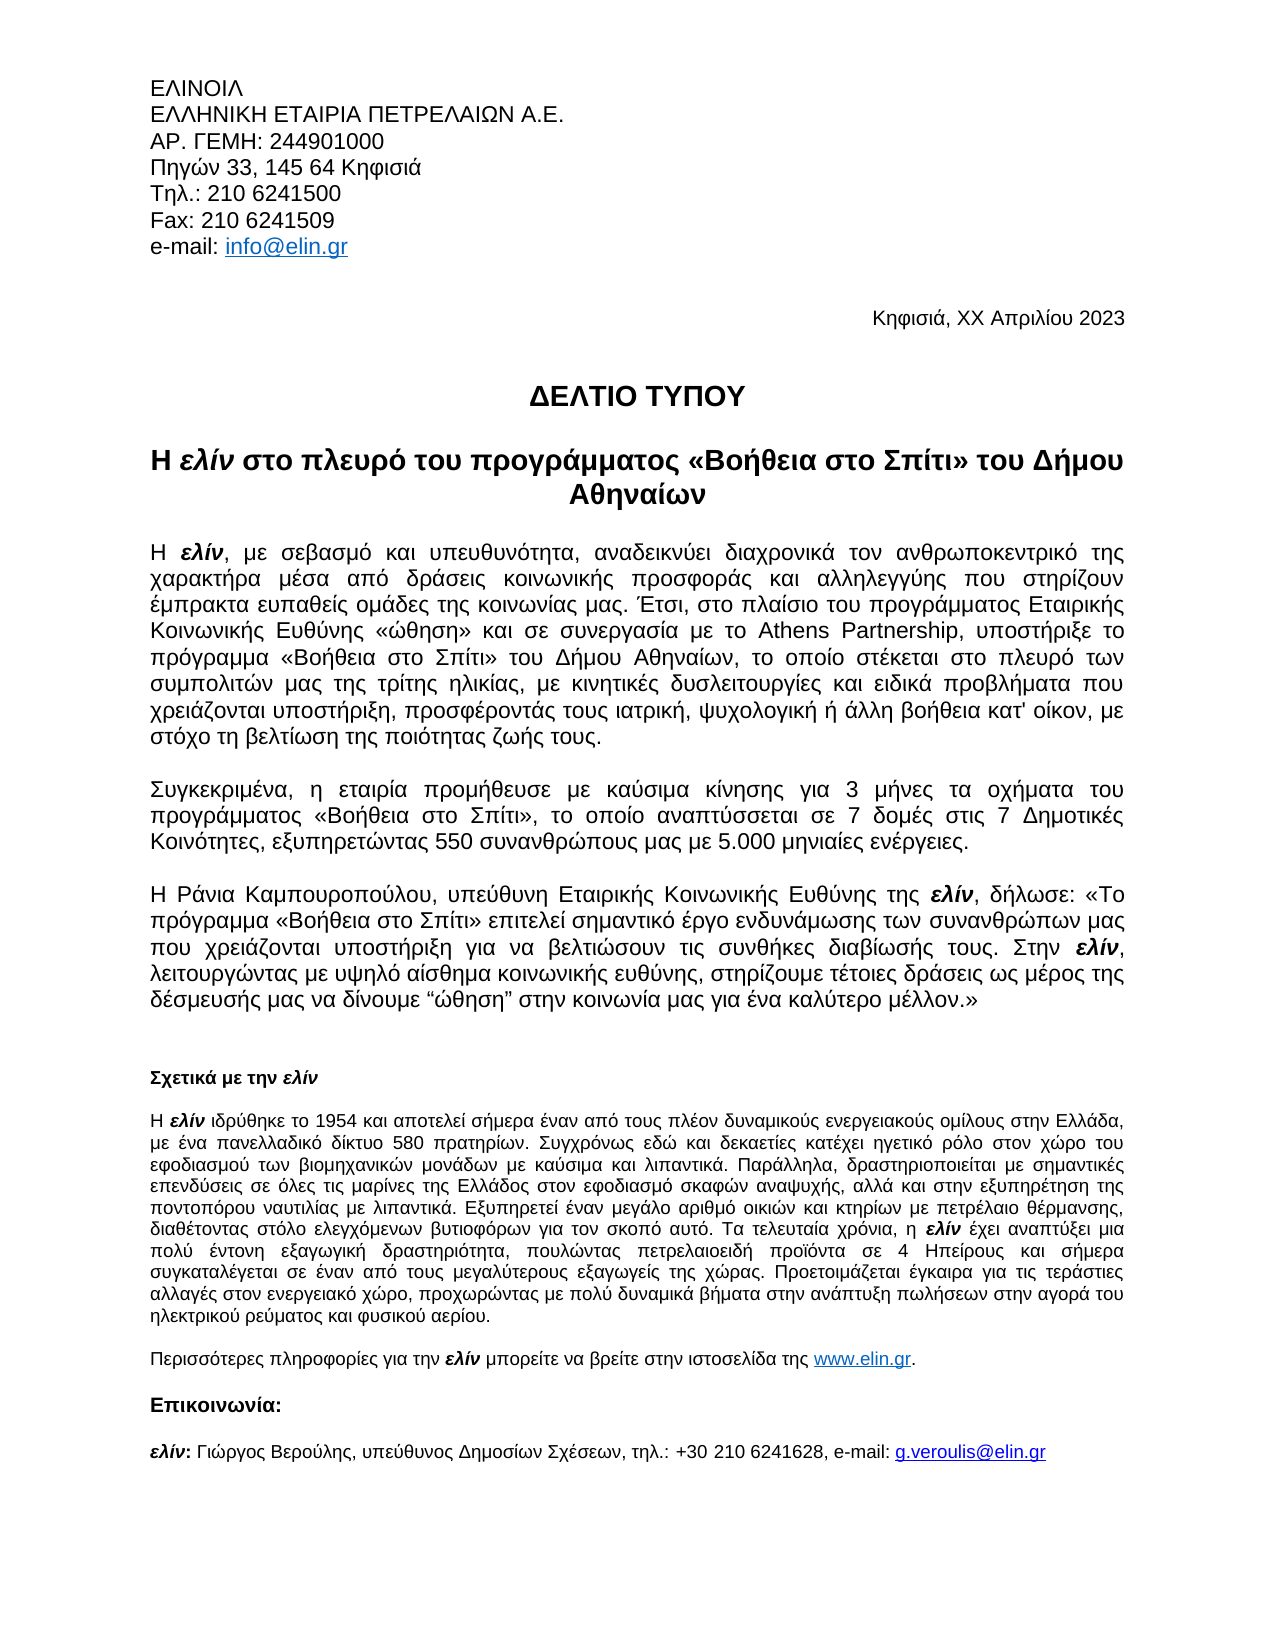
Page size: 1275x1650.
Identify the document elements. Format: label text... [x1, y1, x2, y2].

text ΔΕΛΤΙΟ ΤΥΠΟΥ [150, 379, 1125, 413]
text ελίν: Γιώργος Βερούλης, υπεύθυνος Δημοσίων Σχέσεων, τηλ.: +30 210 6241628, e-mail: g.veroulis@elin.gr [150, 1441, 1124, 1462]
text Η ελίν, με σεβασμό και υπευθυνότητα, αναδεικνύει διαχρονικά τον ανθρωποκεντρικό της χαρακτήρα μέσα από δράσεις κοινωνικής προσφοράς και αλληλεγγύης που στηρίζουν έμπρακτα ευπαθείς ομάδες της κοινωνίας μας. Έτσι, στο πλαίσιο του προγράμματος Εταιρικής Κοινωνικής Ευθύνης «ώθηση» και σε συνεργασία με το Athens Partnership, υποστήριξε το πρόγραμμα «Βοήθεια στο Σπίτι» του Δήμου Αθηναίων, το οποίο στέκεται στο πλευρό των συμπολιτών μας της τρίτης ηλικίας, με κινητικές δυσλειτουργίες και ειδικά προβλήματα που χρειάζονται υποστήριξη, προσφέροντάς τους ιατρική, ψυχολογική ή άλλη βοήθεια κατ' οίκον, με στόχο τη βελτίωση της ποιότητας ζωής τους. [150, 538, 1125, 749]
text Συγκεκριμένα, η εταιρία προμήθευσε με καύσιμα κίνησης για 3 μήνες τα οχήματα του προγράμματος «Βοήθεια στο Σπίτι», το οποίο αναπτύσσεται σε 7 δομές στις 7 Δημοτικές Κοινότητες, εξυπηρετώντας 550 συνανθρώπους μας με 5.000 μηνιαίες ενέργειες. [150, 776, 1125, 855]
text Κηφισιά, XX Απριλίου 2023 [150, 306, 1125, 330]
text Σχετικά με την ελίν [150, 1067, 1124, 1089]
text H Ράνια Καμπουροπούλου, υπεύθυνη Εταιρικής Κοινωνικής Ευθύνης της ελίν, δήλωσε: «Το πρόγραμμα «Βοήθεια στο Σπίτι» επιτελεί σημαντικό έργο ενδυνάμωσης των συνανθρώπων μας που χρειάζονται υποστήριξη για να βελτιώσουν τις συνθήκες διαβίωσής τους. Στην ελίν, λειτουργώντας με υψηλό αίσθημα κοινωνικής ευθύνης, στηρίζουμε τέτοιες δράσεις ως μέρος της δέσμευσής μας να δίνουμε “ώθηση” στην κοινωνία μας για ένα καλύτερο μέλλον.» [150, 881, 1125, 1013]
text Περισσότερες πληροφορίες για την ελίν μπορείτε να βρείτε στην ιστοσελίδα της www.elin.gr. [150, 1347, 1124, 1369]
text Επικοινωνία: [150, 1393, 1124, 1417]
text Η ελίν ιδρύθηκε το 1954 και αποτελεί σήμερα έναν από τους πλέον δυναμικούς ενεργειακούς ομίλους στην Ελλάδα, με ένα πανελλαδικό δίκτυο 580 πρατηρίων. Συγχρόνως εδώ και δεκαετίες κατέχει ηγετικό ρόλο στον χώρο του εφοδιασμού των βιομηχανικών μονάδων με καύσιμα και λιπαντικά. Παράλληλα, δραστηριοποιείται με σημαντικές επενδύσεις σε όλες τις μαρίνες της Ελλάδος στον εφοδιασμό σκαφών αναψυχής, αλλά και στην εξυπηρέτηση της ποντοπόρου ναυτιλίας με λιπαντικά. Εξυπηρετεί έναν μεγάλο αριθμό οικιών και κτηρίων με πετρέλαιο θέρμανσης, διαθέτοντας στόλο ελεγχόμενων βυτιοφόρων για τον σκοπό αυτό. Τα τελευταία χρόνια, η ελίν έχει αναπτύξει μια πολύ έντονη εξαγωγική δραστηριότητα, πουλώντας πετρελαιοειδή προϊόντα σε 4 Ηπείρους και σήμερα συγκαταλέγεται σε έναν από τους μεγαλύτερους εξαγωγείς της χώρας. Προετοιμάζεται έγκαιρα για τις τεράστιες αλλαγές στον ενεργειακό χώρο, προχωρώντας με πολύ δυναμικά βήματα στην ανάπτυξη πωλήσεων στην αγορά του ηλεκτρικού ρεύματος και φυσικού αερίου. [150, 1110, 1124, 1326]
text Η ελίν στο πλευρό του προγράμματος «Βοήθεια στο Σπίτι» του Δήμου Αθηναίων [150, 443, 1125, 510]
